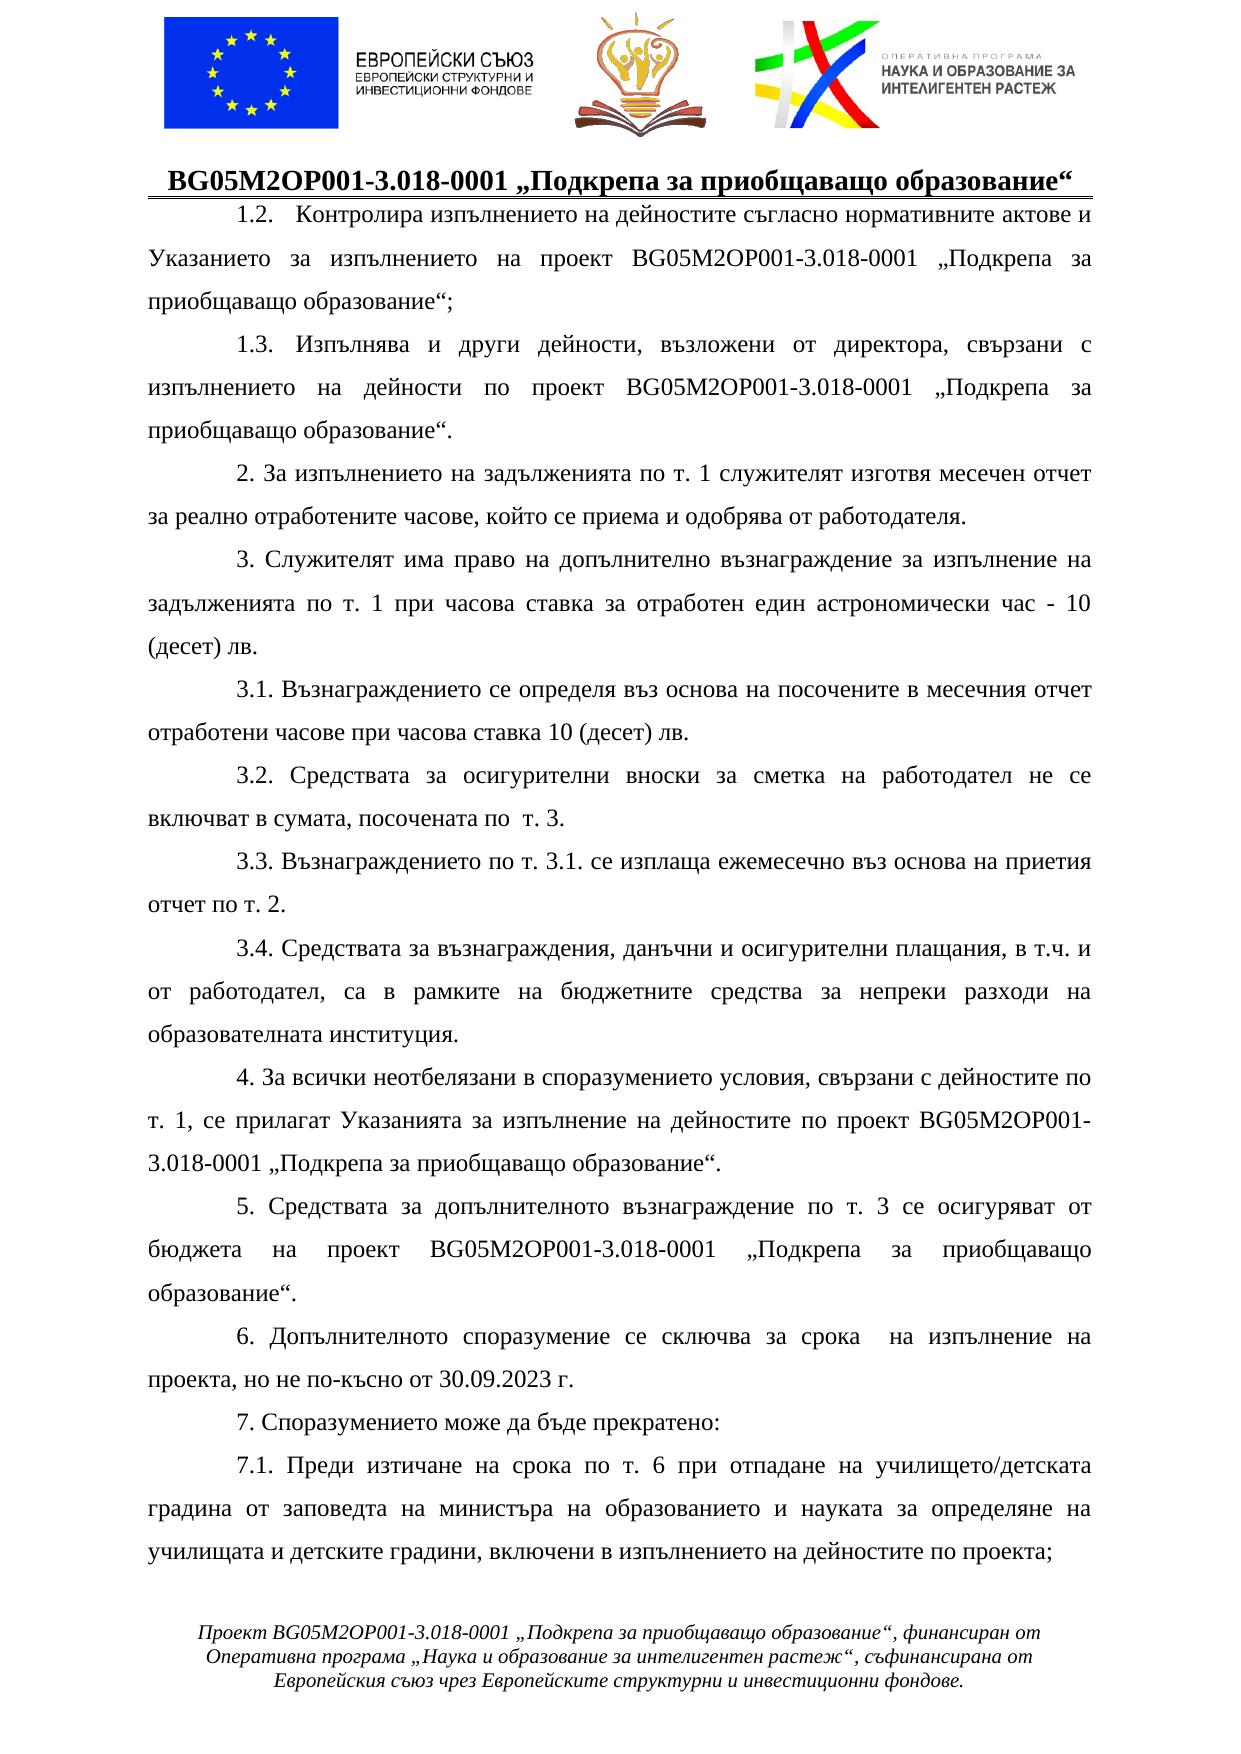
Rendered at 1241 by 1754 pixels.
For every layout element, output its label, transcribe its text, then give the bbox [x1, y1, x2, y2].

text 3.2. Средствата за осигурителни вноски за сметка на работодател не се включват в сумата, посочената по т. 3. [148, 760, 1093, 832]
picture [742, 1, 1093, 138]
text 2. За изпълнението на задълженията по т. 1 служителят изготвя месечен отчет за реално отработените часове, който се приема и одобрява от работодателя. [148, 458, 1093, 530]
text 3.4. Средствата за възнаграждения, данъчни и осигурителни плащания, в т.ч. и от работодател, са в рамките на бюджетните средства за непреки разходи на образователната институция. [148, 933, 1093, 1048]
text 7. Споразумението може да бъде прекратено: [148, 1407, 1093, 1436]
text 3.1. Възнаграждението се определя въз основа на посочените в месечния отчет отработени часове при часова ставка 10 (десет) лв. [148, 674, 1093, 746]
text 1.3. Изпълнява и други дейности, възложени от директора, свързани с изпълнението на дейности по проект BG05M2ОP001-3.018-0001 „Подкрепа за приобщаващо образование“. [148, 329, 1093, 444]
text 5. Средствата за допълнителното възнаграждение по т. 3 се осигуряват от бюджета на проект BG05M2ОP001-3.018-0001 „Подкрепа за приобщаващо образование“. [148, 1191, 1093, 1306]
text 6. Допълнителното споразумение се сключва за срока на изпълнение на проекта, но не по-късно от 30.09.2023 г. [148, 1321, 1093, 1393]
picture [147, 0, 707, 138]
text 1.2. Контролира изпълнението на дейностите съгласно нормативните актове и Указанието за изпълнението на проект BG05M2ОP001-3.018-0001 „Подкрепа за приобщаващо образование“; [148, 199, 1093, 314]
text 3. Служителят има право на допълнително възнаграждение за изпълнение на задълженията по т. 1 при часова ставка за отработен един астрономически час - 10 (десет) лв. [148, 544, 1093, 659]
text 7.1. Преди изтичане на срока по т. 6 при отпадане на училището/детската градина от заповедта на министъра на образованието и науката за определяне на училищата и детските градини, включени в изпълнението на дейностите по проекта; [148, 1450, 1093, 1565]
text 4. За всички неотбелязани в споразумението условия, свързани с дейностите по т. 1, се прилагат Указанията за изпълнение на дейностите по проект BG05M2ОP001-3.018-0001 „Подкрепа за приобщаващо образование“. [148, 1062, 1093, 1177]
text 3.3. Възнаграждението по т. 3.1. се изплаща ежемесечно въз основа на приетия отчет по т. 2. [148, 846, 1093, 918]
